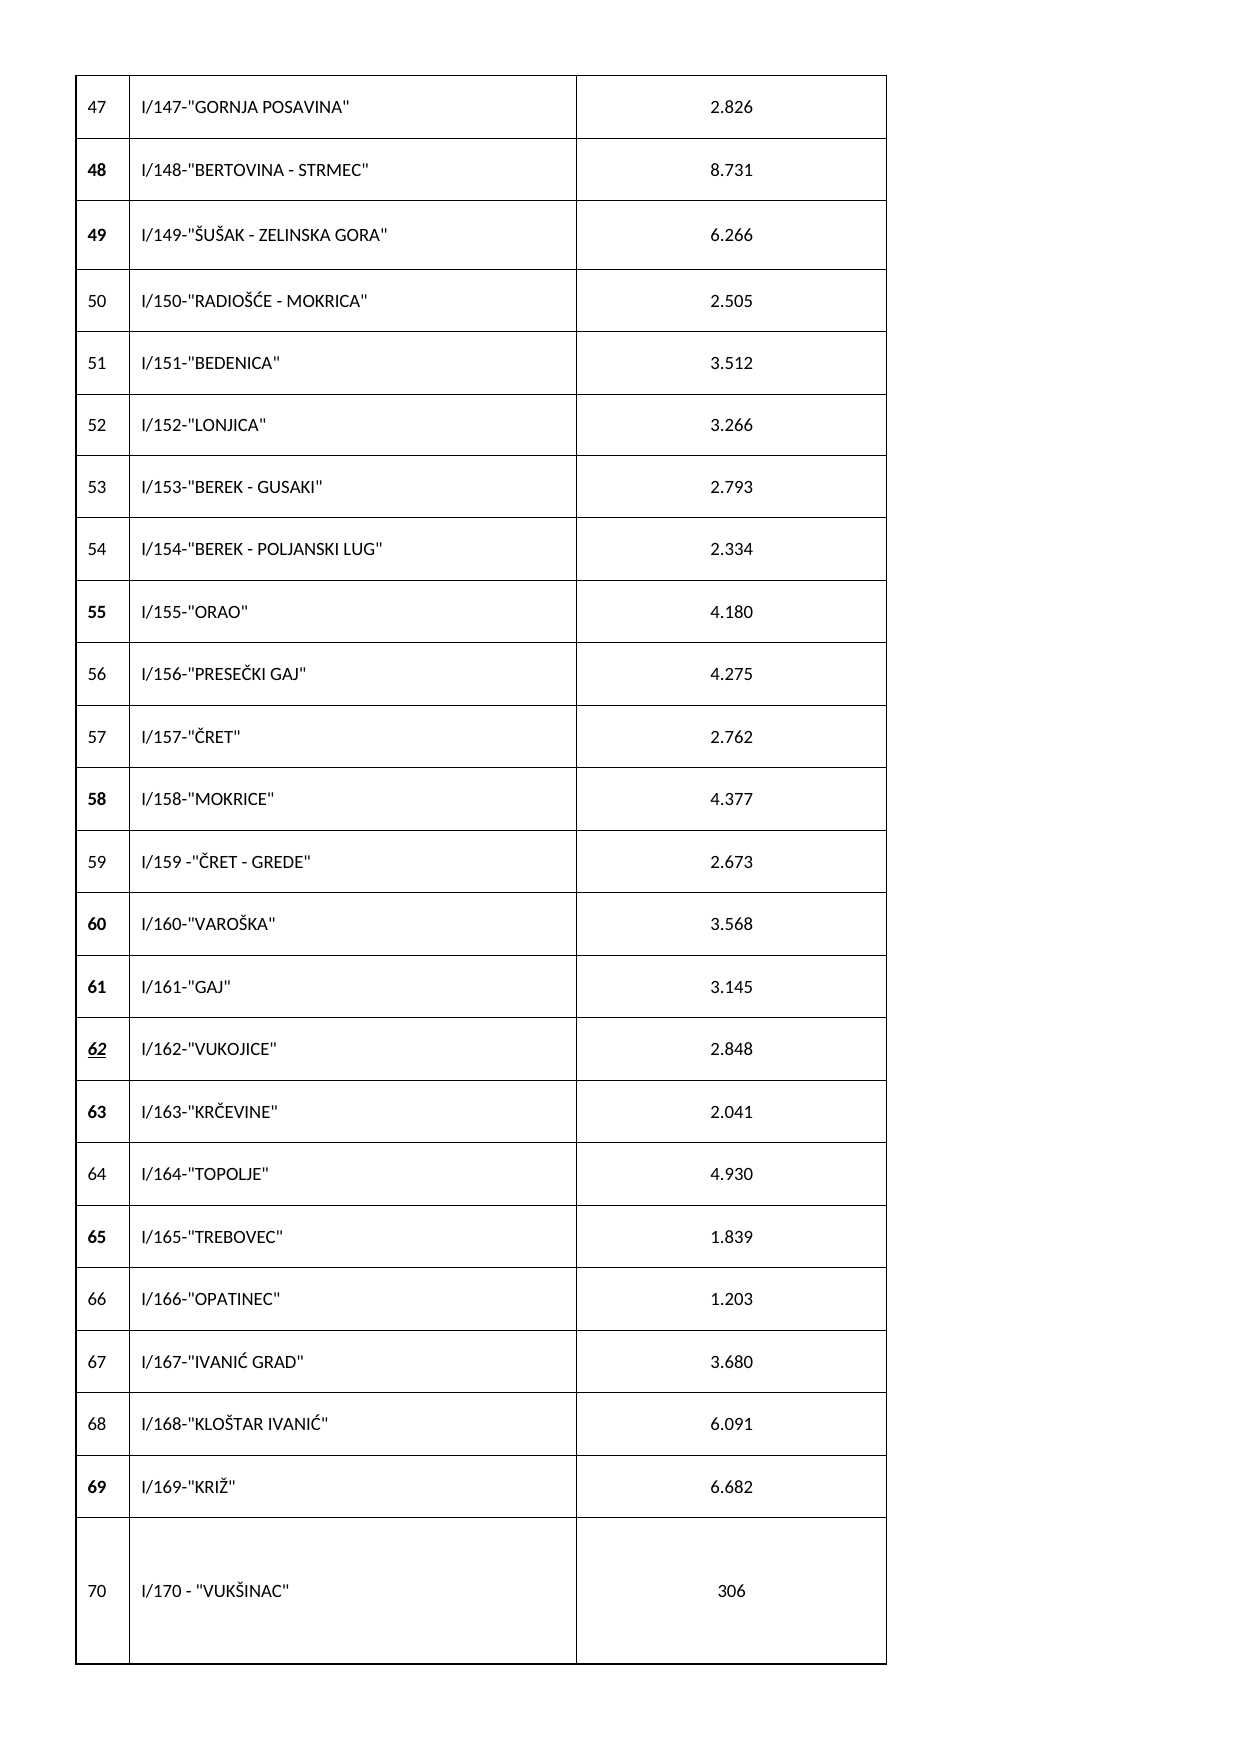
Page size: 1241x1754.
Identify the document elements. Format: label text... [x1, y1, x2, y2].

table_cell I/167-"IVANIĆ GRAD" [130, 1331, 576, 1392]
table_cell 2.673 [577, 831, 886, 892]
table_cell 3.266 [577, 395, 886, 455]
table_cell I/148-"BERTOVINA - STRMEC" [130, 139, 576, 200]
table_cell I/157-"ČRET" [130, 706, 576, 767]
table_cell 6.682 [577, 1456, 886, 1517]
table_cell 6.091 [577, 1393, 886, 1455]
table_cell I/168-"KLOŠTAR IVANIĆ" [130, 1393, 576, 1455]
table_cell 4.275 [577, 643, 886, 705]
table_cell 54 [77, 518, 129, 580]
table_cell I/163-"KRČEVINE" [130, 1081, 576, 1142]
table_cell 65 [77, 1206, 129, 1267]
table_cell I/165-"TREBOVEC" [130, 1206, 576, 1267]
table_cell 2.334 [577, 518, 886, 580]
table_cell 56 [77, 643, 129, 705]
table_cell I/155-"ORAO" [130, 581, 576, 642]
table_cell 8.731 [577, 139, 886, 200]
table_cell 64 [77, 1143, 129, 1205]
table_cell 62 [77, 1018, 129, 1080]
table_cell I/154-"BEREK - POLJANSKI LUG" [130, 518, 576, 580]
table_cell I/151-"BEDENICA" [130, 332, 576, 394]
table_cell 1.203 [577, 1268, 886, 1330]
table_cell 4.180 [577, 581, 886, 642]
table_cell 306 [577, 1518, 886, 1662]
table_cell 60 [77, 893, 129, 955]
table_cell I/153-"BEREK - GUSAKI" [130, 456, 576, 517]
table_cell 49 [77, 201, 129, 269]
table_cell I/166-"OPATINEC" [130, 1268, 576, 1330]
table_cell 59 [77, 831, 129, 892]
table_cell 48 [77, 139, 129, 200]
table_cell 58 [77, 768, 129, 830]
table_cell 52 [77, 395, 129, 455]
table_cell 63 [77, 1081, 129, 1142]
table_cell 2.041 [577, 1081, 886, 1142]
table_cell 3.512 [577, 332, 886, 394]
table_cell I/164-"TOPOLJE" [130, 1143, 576, 1205]
table_cell I/170 - "VUKŠINAC" [130, 1518, 576, 1662]
table_cell I/156-"PRESEČKI GAJ" [130, 643, 576, 705]
table_cell 3.568 [577, 893, 886, 955]
table_cell I/152-"LONJICA" [130, 395, 576, 455]
table_cell 2.505 [577, 270, 886, 331]
table_cell 2.762 [577, 706, 886, 767]
table_cell 1.839 [577, 1206, 886, 1267]
table_cell 2.848 [577, 1018, 886, 1080]
table_cell I/162-"VUKOJICE" [130, 1018, 576, 1080]
table_cell I/149-"ŠUŠAK - ZELINSKA GORA" [130, 201, 576, 269]
table_cell 66 [77, 1268, 129, 1330]
table_cell I/150-"RADIOŠĆE - MOKRICA" [130, 270, 576, 331]
table_cell 50 [77, 270, 129, 331]
table_cell 3.680 [577, 1331, 886, 1392]
table_cell 57 [77, 706, 129, 767]
table_cell I/161-"GAJ" [130, 956, 576, 1017]
table_cell 61 [77, 956, 129, 1017]
table_cell 4.930 [577, 1143, 886, 1205]
table_cell I/160-"VAROŠKA" [130, 893, 576, 955]
table_cell 4.377 [577, 768, 886, 830]
table_cell 67 [77, 1331, 129, 1392]
table_cell 51 [77, 332, 129, 394]
table_cell 68 [77, 1393, 129, 1455]
table_cell I/169-"KRIŽ" [130, 1456, 576, 1517]
table_cell 2.826 [577, 76, 886, 137]
table_cell 3.145 [577, 956, 886, 1017]
table_cell 69 [77, 1456, 129, 1517]
table_cell 2.793 [577, 456, 886, 517]
table_cell I/159 -"ČRET - GREDE" [130, 831, 576, 892]
table_cell 47 [77, 76, 129, 137]
table_cell 53 [77, 456, 129, 517]
table_cell 6.266 [577, 201, 886, 269]
table_cell I/158-"MOKRICE" [130, 768, 576, 830]
table_cell 55 [77, 581, 129, 642]
table_cell 70 [77, 1518, 129, 1662]
table_cell I/147-"GORNJA POSAVINA" [130, 76, 576, 137]
